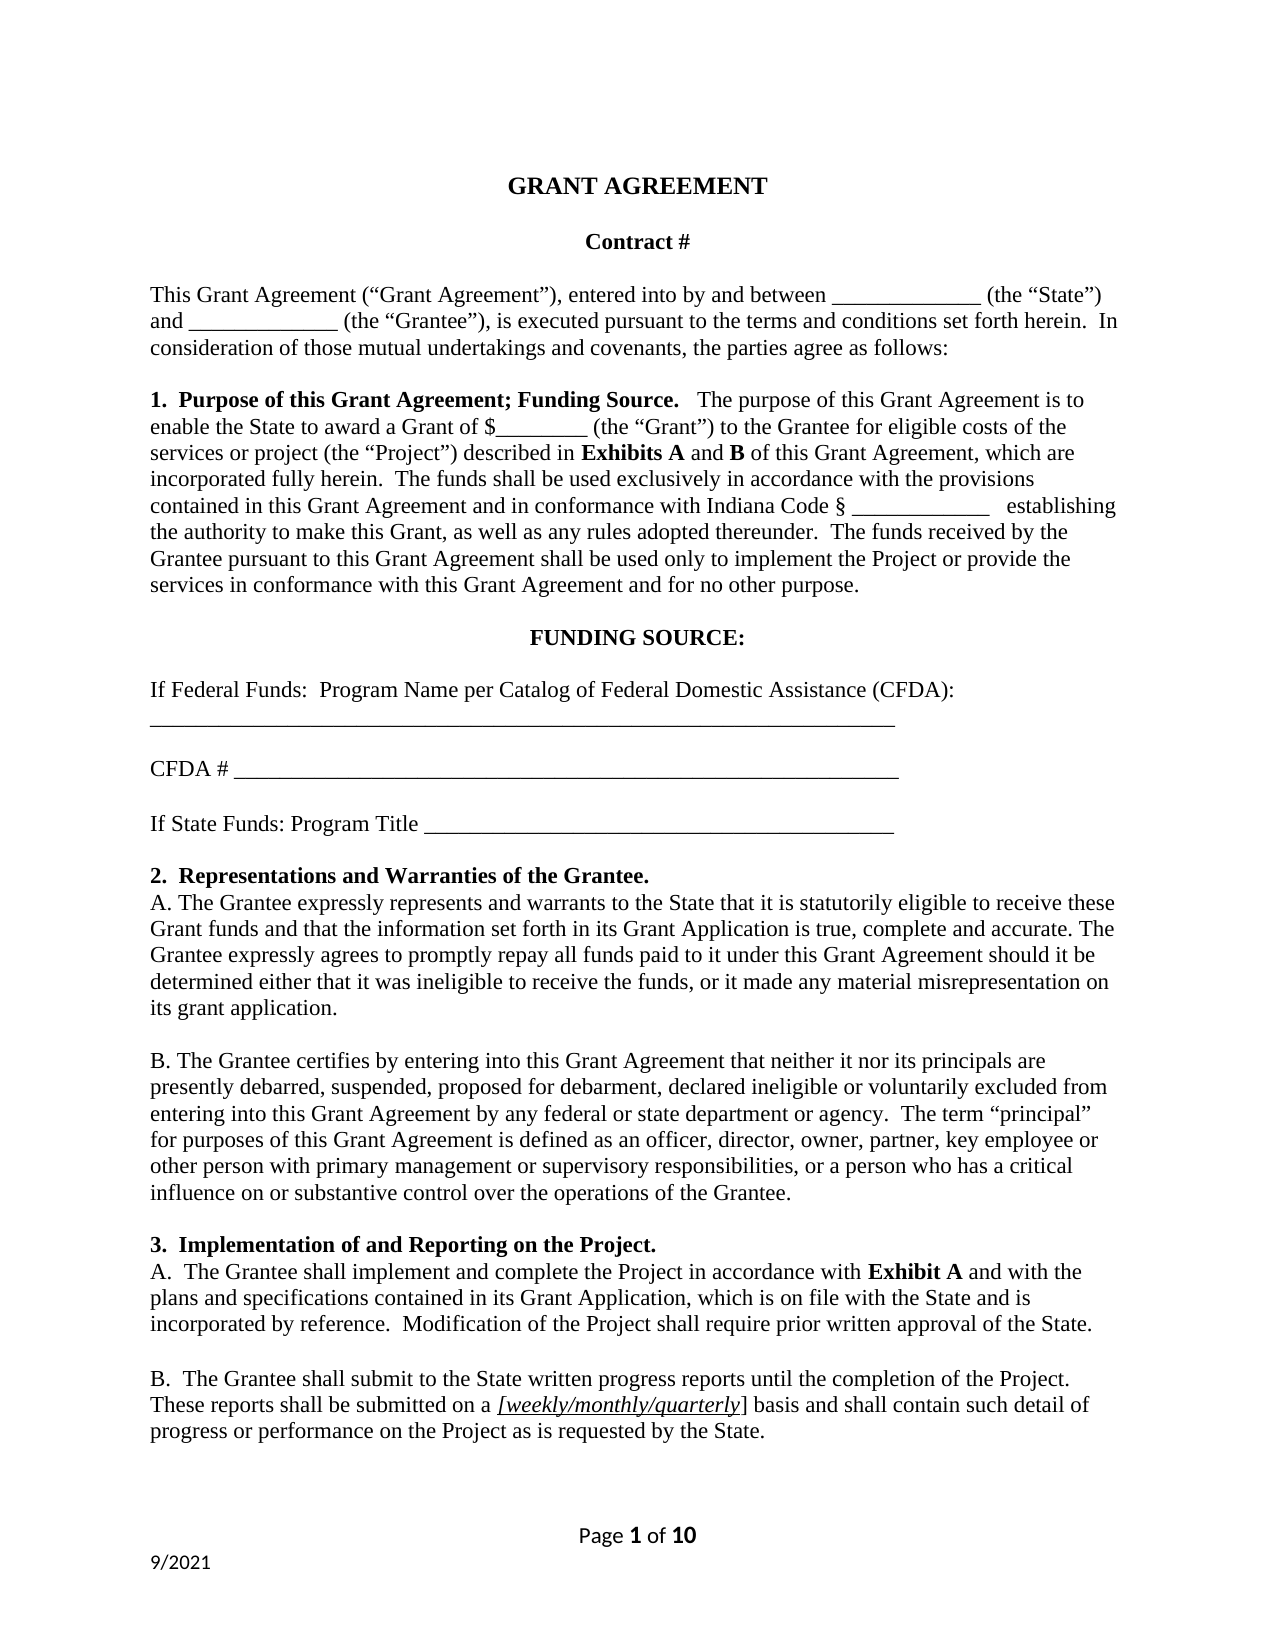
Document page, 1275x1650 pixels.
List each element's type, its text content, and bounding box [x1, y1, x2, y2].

text FUNDING SOURCE: [150, 624, 1125, 650]
text B. The Grantee certifies by entering into this Grant Agreement that neither it nor its principals are presently debarred, suspended, proposed for debarment, declared ineligible or voluntarily excluded from entering into this Grant Agreement by any federal or state department or agency. The term “principal” for purposes of this Grant Agreement is defined as an officer, director, owner, partner, key employee or other person with primary management or supervisory responsibilities, or a person who has a critical influence on or substantive control over the operations of the Grantee. [150, 1047, 1125, 1205]
text A. The Grantee expressly represents and warrants to the State that it is statutorily eligible to receive these Grant funds and that the information set forth in its Grant Application is true, complete and accurate. The Grantee expressly agrees to promptly repay all funds paid to it under this Grant Agreement should it be determined either that it was ineligible to receive the funds, or it made any material misrepresentation on its grant application. [150, 889, 1125, 1021]
text GRANT AGREEMENT [150, 171, 1125, 199]
text A. The Grantee shall implement and complete the Project in accordance with Exhibit A and with the plans and specifications contained in its Grant Application, which is on file with the State and is incorporated by reference. Modification of the Project shall require prior written approval of the State. [150, 1258, 1125, 1337]
text This Grant Agreement (“Grant Agreement”), entered into by and between _____________ (the “State”) and _____________ (the “Grantee”), is executed pursuant to the terms and conditions set forth herein. In consideration of those mutual undertakings and covenants, the parties agree as follows: [150, 281, 1125, 360]
text _________________________________________________________________ [150, 703, 1125, 729]
text CFDA # __________________________________________________________ [150, 755, 1125, 782]
text 2. Representations and Warranties of the Grantee. [150, 862, 1125, 889]
text If State Funds: Program Title _________________________________________ [150, 810, 1125, 836]
text B. The Grantee shall submit to the State written progress reports until the completion of the Project. These reports shall be submitted on a [weekly/monthly/quarterly] basis and shall contain such detail of progress or performance on the Project as is requested by the State. [150, 1365, 1125, 1444]
text Contract # [150, 228, 1125, 255]
text If Federal Funds: Program Name per Catalog of Federal Domestic Assistance (CFDA): [150, 676, 1125, 703]
text 3. Implementation of and Reporting on the Project. [150, 1231, 1125, 1258]
text 1. Purpose of this Grant Agreement; Funding Source. The purpose of this Grant Agreement is to enable the State to award a Grant of $________ (the “Grant”) to the Grantee for eligible costs of the services or project (the “Project”) described in Exhibits A and B of this Grant Agreement, which are incorporated fully herein. The funds shall be used exclusively in accordance with the provisions contained in this Grant Agreement and in conformance with Indiana Code § ____________ establishing the authority to make this Grant, as well as any rules adopted thereunder. The funds received by the Grantee pursuant to this Grant Agreement shall be used only to implement the Project or provide the services in conformance with this Grant Agreement and for no other purpose. [150, 386, 1125, 597]
